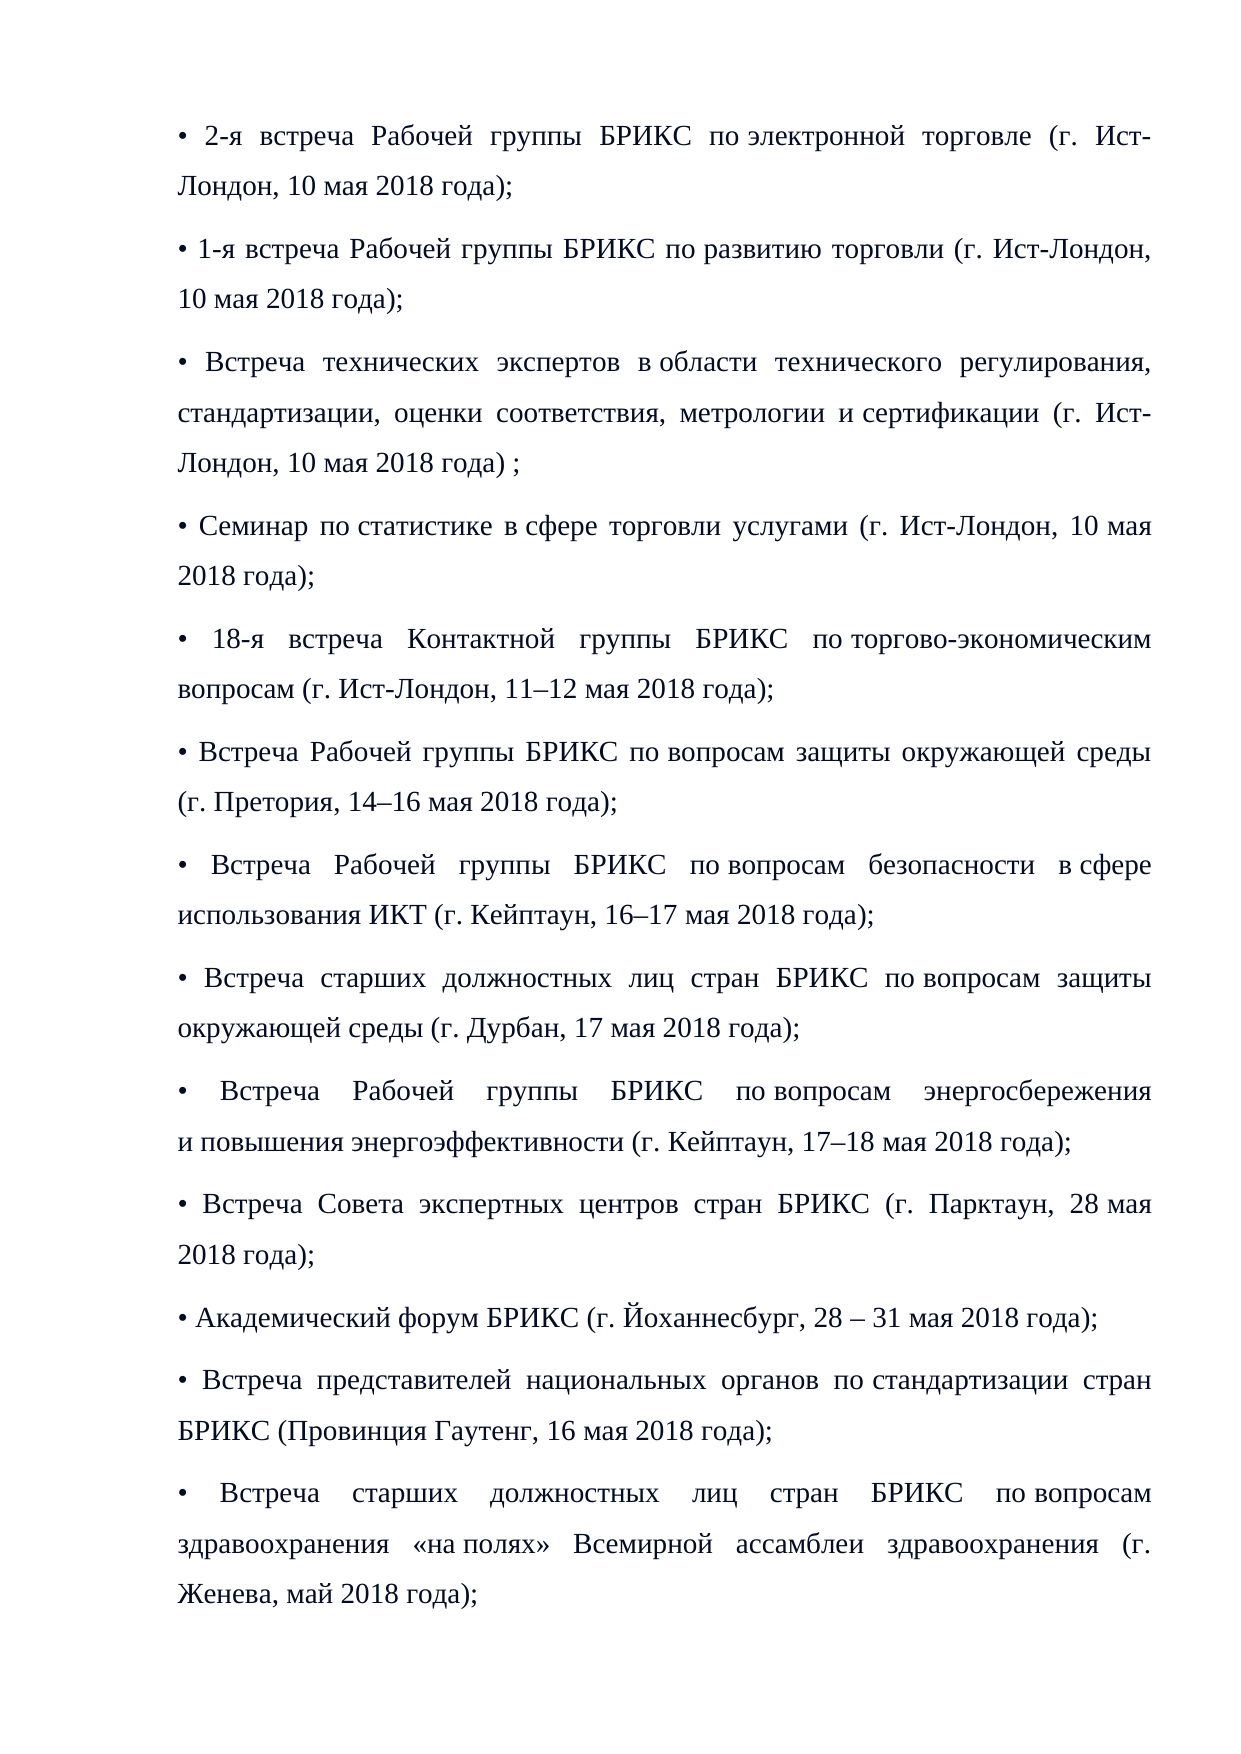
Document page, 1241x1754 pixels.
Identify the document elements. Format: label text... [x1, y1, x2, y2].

text • Встреча Совета экспертных центров стран БРИКС (г. Парктаун, 28 мая 2018 года); [177, 1187, 1152, 1270]
text • Встреча Рабочей группы БРИКС по вопросам энергосбережения и повышения энергоэффективности (г. Кейптаун, 17–18 мая 2018 года); [177, 1073, 1152, 1157]
text • Встреча Рабочей группы БРИКС по вопросам защиты окружающей среды (г. Претория, 14–16 мая 2018 года); [177, 734, 1152, 818]
text • 2-я встреча Рабочей группы БРИКС по электронной торговле (г. Ист-Лондон, 10 мая 2018 года); [177, 118, 1152, 202]
text • Семинар по статистике в сфере торговли услугами (г. Ист-Лондон, 10 мая 2018 года); [177, 508, 1152, 592]
text • 1-я встреча Рабочей группы БРИКС по развитию торговли (г. Ист-Лондон, 10 мая 2018 года); [177, 231, 1152, 315]
text • Встреча старших должностных лиц стран БРИКС по вопросам здравоохранения «на полях» Всемирной ассамблеи здравоохранения (г. Женева, май 2018 года); [177, 1476, 1152, 1610]
text • Встреча представителей национальных органов по стандартизации стран БРИКС (Провинция Гаутенг, 16 мая 2018 года); [177, 1362, 1152, 1446]
text • 18-я встреча Контактной группы БРИКС по торгово-экономическим вопросам (г. Ист-Лондон, 11–12 мая 2018 года); [177, 621, 1152, 705]
text • Встреча Рабочей группы БРИКС по вопросам безопасности в сфере использования ИКТ (г. Кейптаун, 16–17 мая 2018 года); [177, 847, 1152, 931]
text • Встреча технических экспертов в области технического регулирования, стандартизации, оценки соответствия, метрологии и сертификации (г. Ист-Лондон, 10 мая 2018 года) ; [177, 344, 1152, 478]
text • Встреча старших должностных лиц стран БРИКС по вопросам защиты окружающей среды (г. Дурбан, 17 мая 2018 года); [177, 960, 1152, 1044]
text • Академический форум БРИКС (г. Йоханнесбург, 28 – 31 мая 2018 года); [177, 1300, 1152, 1333]
